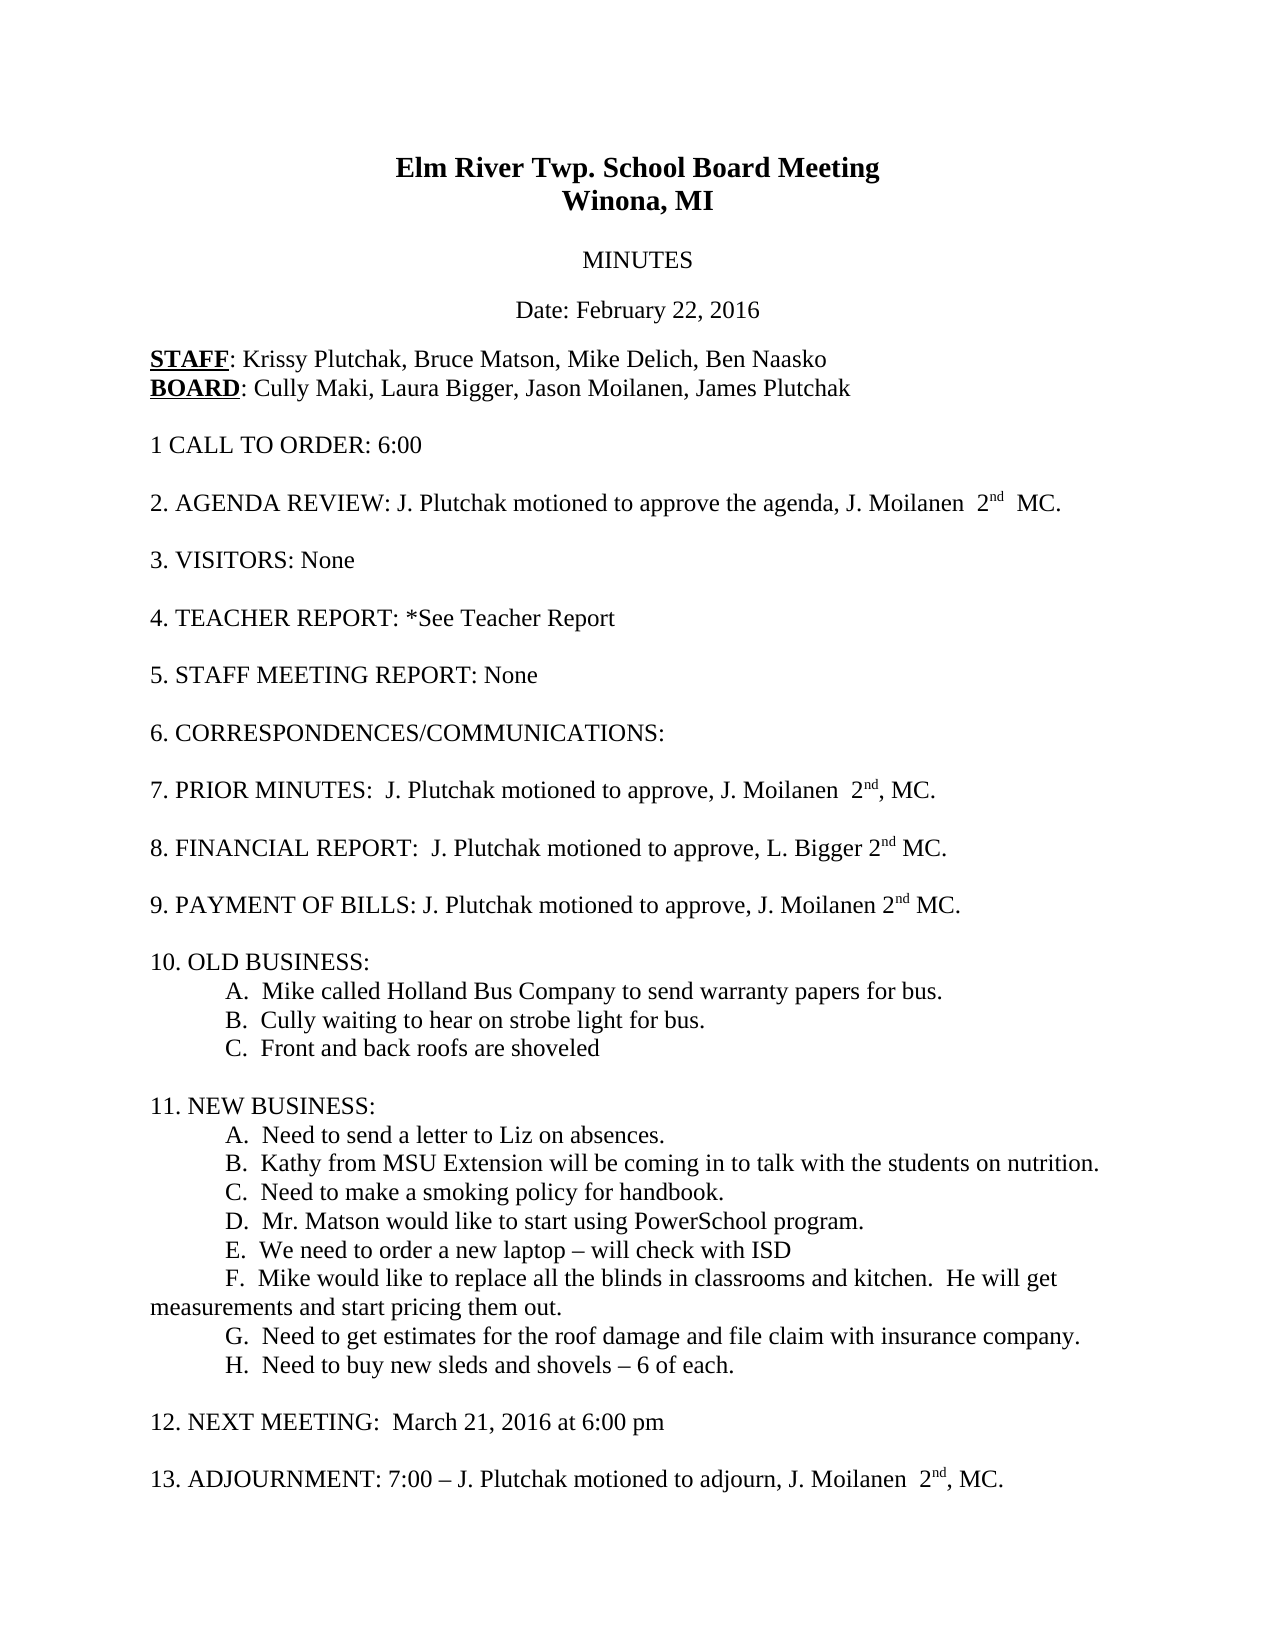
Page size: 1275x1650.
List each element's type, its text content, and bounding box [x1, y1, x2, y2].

text C. Front and back roofs are shoveled [150, 1033, 1125, 1062]
text 11. NEW BUSINESS: [150, 1091, 1125, 1120]
text 9. PAYMENT OF BILLS: J. Plutchak motioned to approve, J. Moilanen 2nd MC. [150, 890, 1125, 918]
text G. Need to get estimates for the roof damage and file claim with insurance company. [150, 1321, 1125, 1350]
text H. Need to buy new sleds and shovels – 6 of each. [150, 1350, 1125, 1378]
text 5. STAFF MEETING REPORT: None [150, 661, 1125, 689]
text Date: February 22, 2016 [150, 295, 1125, 323]
text 13. ADJOURNMENT: 7:00 – J. Plutchak motioned to adjourn, J. Moilanen 2nd, MC. [150, 1464, 1125, 1493]
text D. Mr. Matson would like to start using PowerSchool program. [150, 1206, 1125, 1235]
text B. Cully waiting to hear on strobe light for bus. [150, 1005, 1125, 1033]
text A. Mike called Holland Bus Company to send warranty papers for bus. [150, 976, 1125, 1005]
text 4. TEACHER REPORT: *See Teacher Report [150, 603, 1125, 632]
text E. We need to order a new laptop – will check with ISD [150, 1235, 1125, 1263]
text 8. FINANCIAL REPORT: J. Plutchak motioned to approve, L. Bigger 2nd MC. [150, 833, 1125, 862]
text MINUTES [150, 245, 1125, 274]
text 1 CALL TO ORDER: 6:00 [150, 431, 1125, 459]
text 3. VISITORS: None [150, 546, 1125, 574]
text 2. AGENDA REVIEW: J. Plutchak motioned to approve the agenda, J. Moilanen 2nd MC. [150, 488, 1125, 517]
text Winona, MI [150, 183, 1125, 217]
text STAFF: Krissy Plutchak, Bruce Matson, Mike Delich, Ben Naasko [150, 344, 1125, 373]
text 6. CORRESPONDENCES/COMMUNICATIONS: [150, 718, 1125, 747]
text B. Kathy from MSU Extension will be coming in to talk with the students on nutrition. [150, 1148, 1125, 1177]
text Elm River Twp. School Board Meeting [150, 150, 1125, 183]
text C. Need to make a smoking policy for handbook. [150, 1177, 1125, 1206]
text 10. OLD BUSINESS: [150, 947, 1125, 976]
text BOARD: Cully Maki, Laura Bigger, Jason Moilanen, James Plutchak [150, 373, 1125, 402]
text A. Need to send a letter to Liz on absences. [150, 1120, 1125, 1148]
text F. Mike would like to replace all the blinds in classrooms and kitchen. He will get measurements and start pricing them out. [150, 1263, 1125, 1321]
text 7. PRIOR MINUTES: J. Plutchak motioned to approve, J. Moilanen 2nd, MC. [150, 776, 1125, 804]
text 12. NEXT MEETING: March 21, 2016 at 6:00 pm [150, 1407, 1125, 1435]
